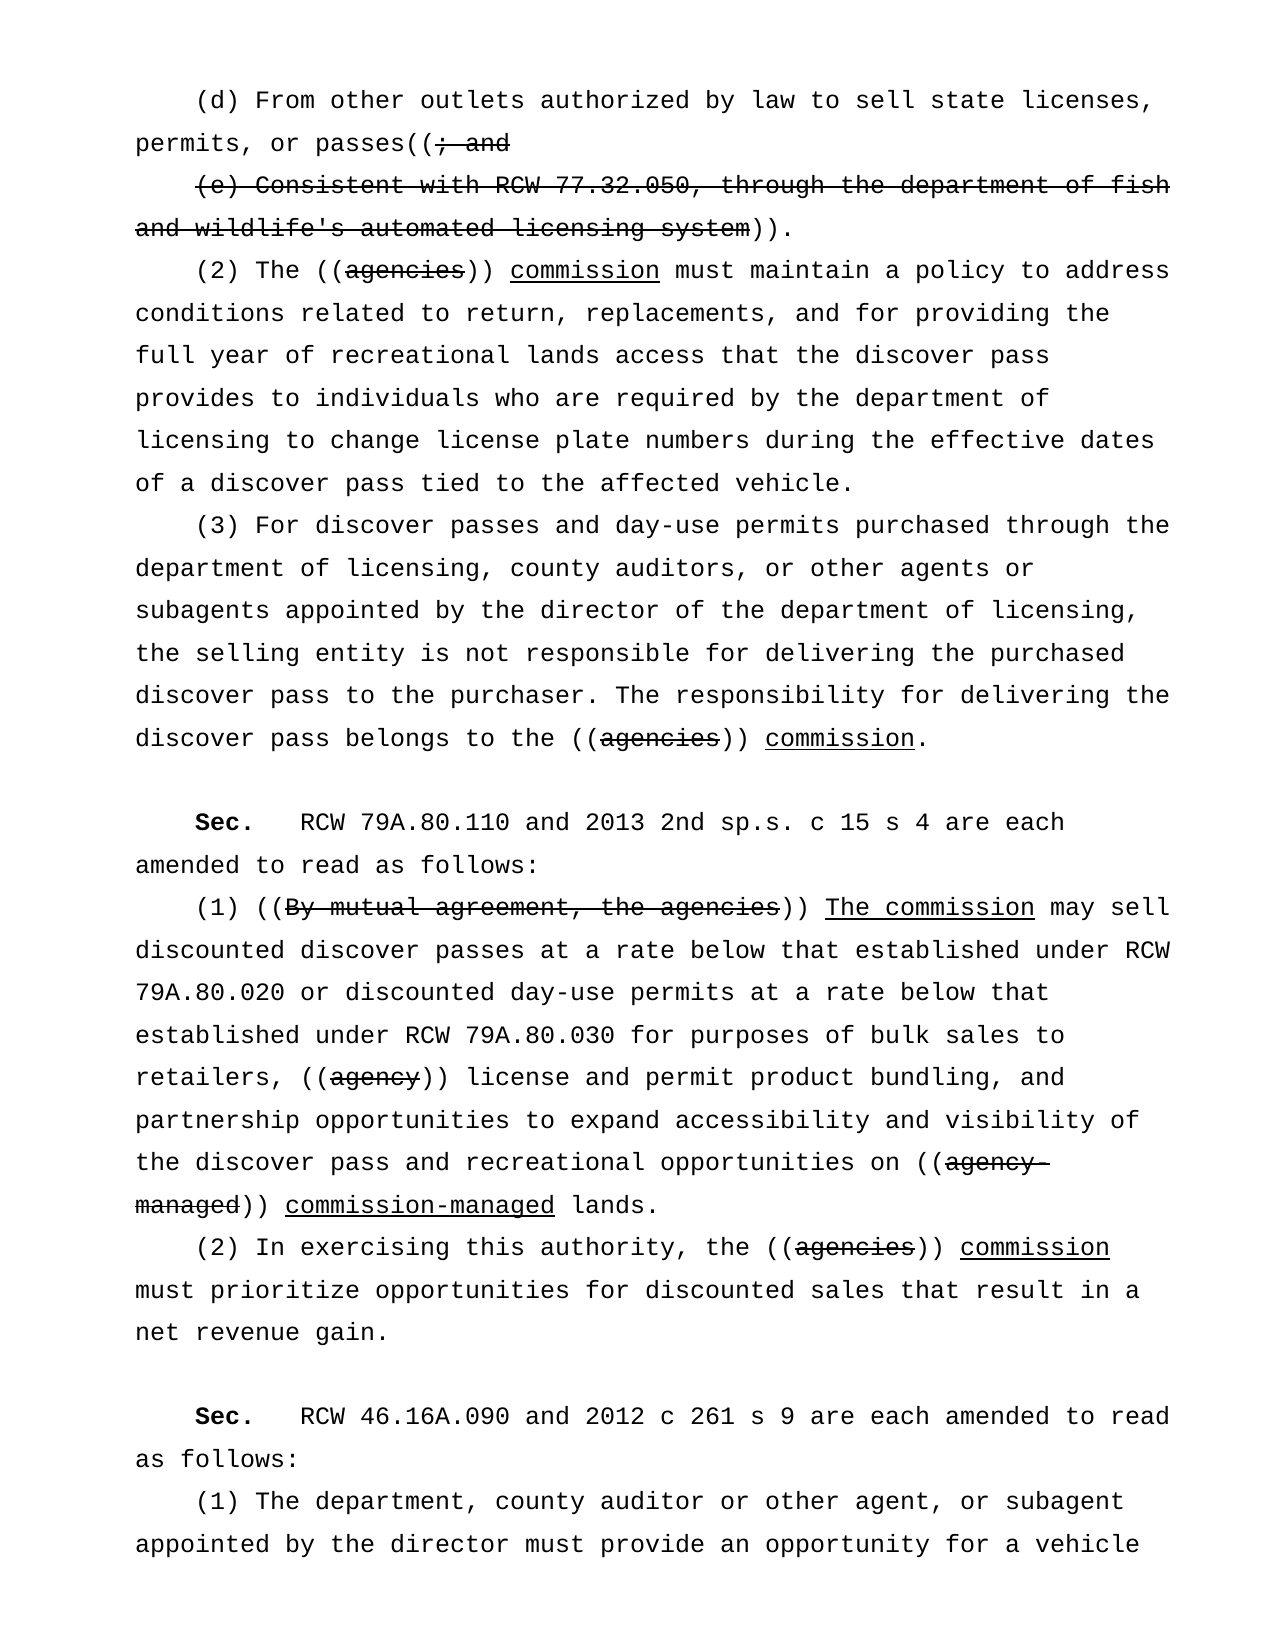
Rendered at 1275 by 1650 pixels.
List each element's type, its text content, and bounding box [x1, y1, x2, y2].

text (1) ((By mutual agreement, the agencies)) The commission may sell discounted discover passes at a rate below that established under RCW 79A.80.020 or discounted day-use permits at a rate below that established under RCW 79A.80.030 for purposes of bulk sales to retailers, ((agency)) license and permit product bundling, and partnership opportunities to expand accessibility and visibility of the discover pass and recreational opportunities on ((agency-managed)) commission-managed lands. [135, 882, 1170, 1222]
text (2) The ((agencies)) commission must maintain a policy to address conditions related to return, replacements, and for providing the full year of recreational lands access that the discover pass provides to individuals who are required by the department of licensing to change license plate numbers during the effective dates of a discover pass tied to the affected vehicle. [135, 245, 1170, 500]
text (d) From other outlets authorized by law to sell state licenses, permits, or passes((; and [135, 75, 1170, 160]
text Sec. RCW 79A.80.110 and 2013 2nd sp.s. c 15 s 4 are each amended to read as follows: [135, 797, 1170, 882]
text (2) In exercising this authority, the ((agencies)) commission must prioritize opportunities for discounted sales that result in a net revenue gain. [135, 1222, 1170, 1349]
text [135, 1476, 1170, 1561]
text (3) For discover passes and day-use permits purchased through the department of licensing, county auditors, or other agents or subagents appointed by the director of the department of licensing, the selling entity is not responsible for delivering the purchased discover pass to the purchaser. The responsibility for delivering the discover pass belongs to the ((agencies)) commission. [135, 500, 1170, 755]
text Sec. RCW 46.16A.090 and 2012 c 261 s 9 are each amended to read as follows: [135, 1391, 1170, 1476]
text (e) Consistent with RCW 77.32.050, through the department of fish and wildlife's automated licensing system)). [135, 160, 1170, 245]
